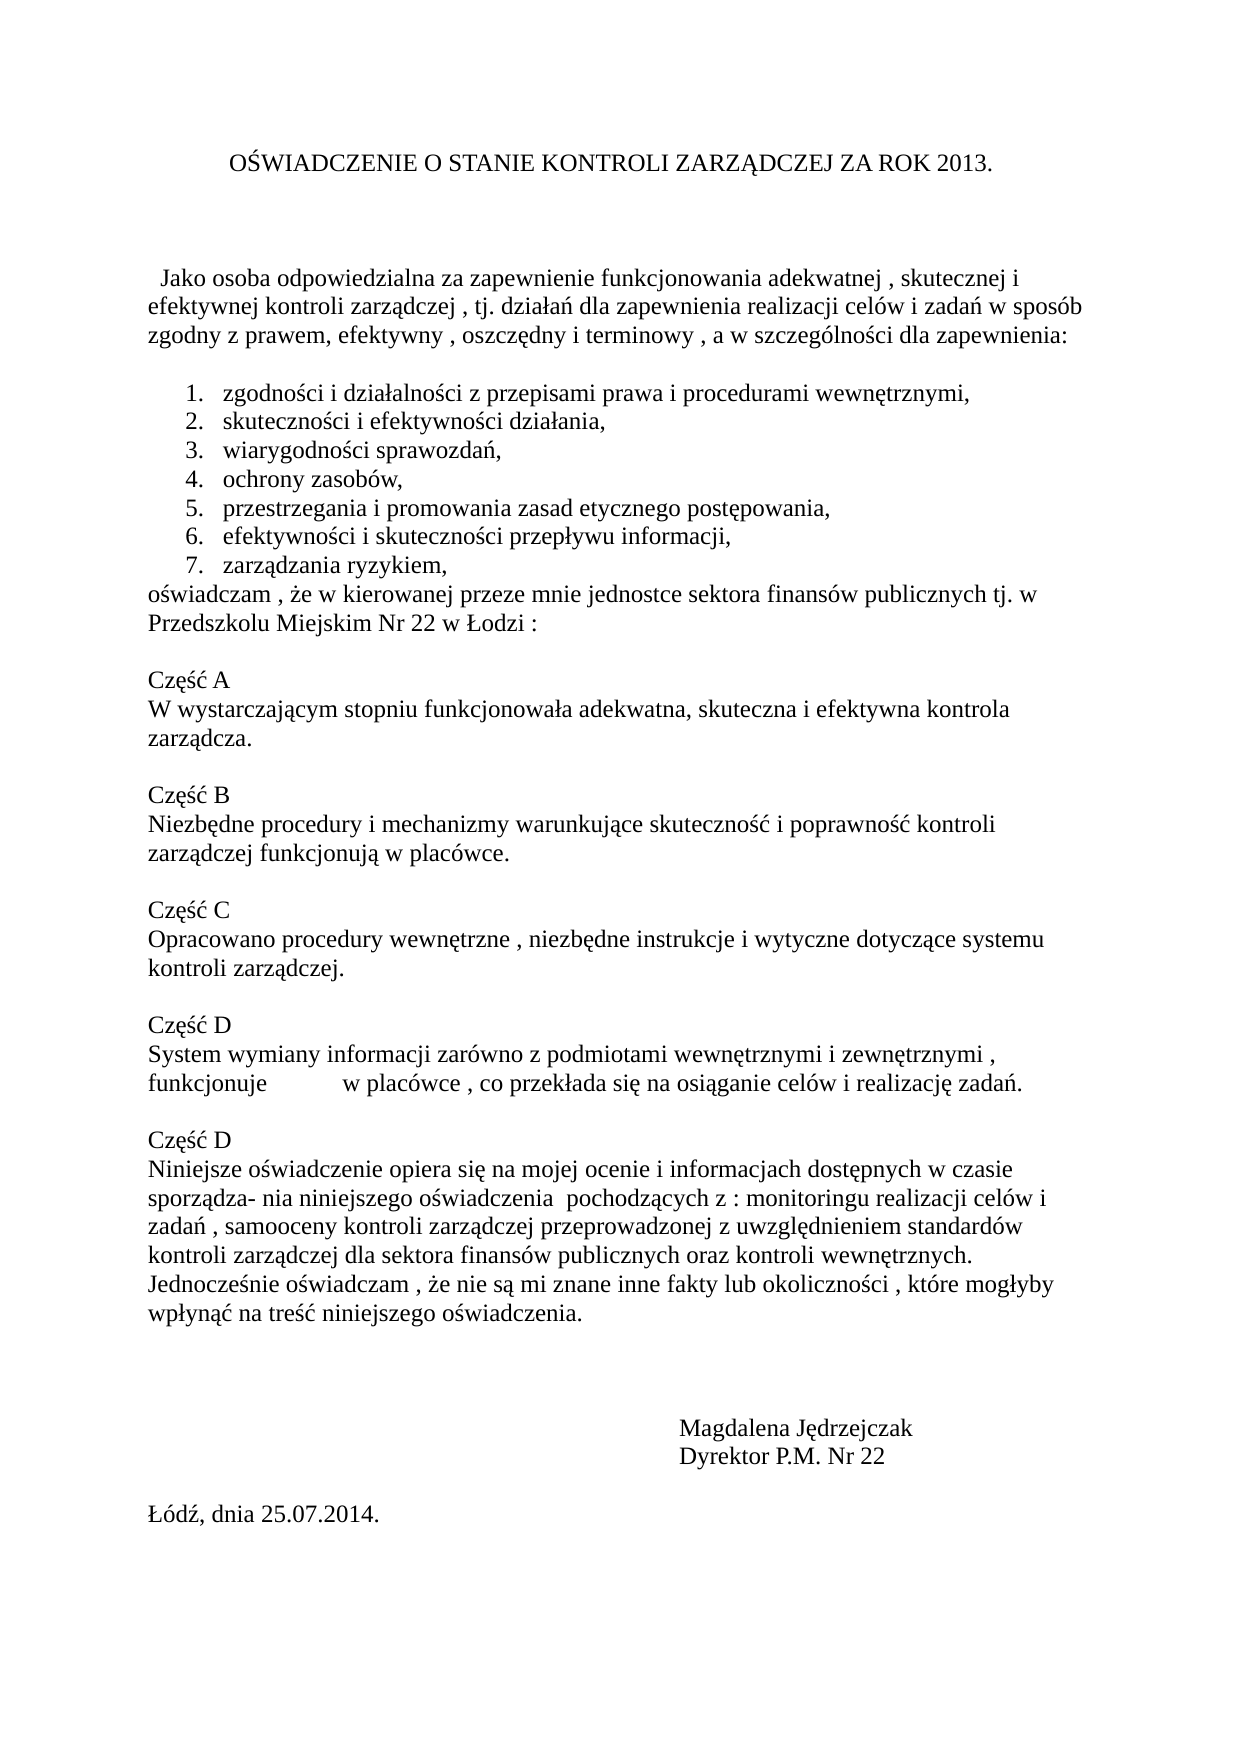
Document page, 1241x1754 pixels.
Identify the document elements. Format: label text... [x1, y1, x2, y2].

text oświadczam , że w kierowanej przeze mnie jednostce sektora finansów publicznych tj. w Przedszkolu Miejskim Nr 22 w Łodzi : [148, 579, 1093, 636]
list zgodności i działalności z przepisami prawa i procedurami wewnętrznymi, [185, 378, 1093, 406]
text Łódź, dnia 25.07.2014. [148, 1499, 1093, 1528]
text Niniejsze oświadczenie opiera się na mojej ocenie i informacjach dostępnych w czasie sporządza- nia niniejszego oświadczenia pochodzących z : monitoringu realizacji celów i zadań , samooceny kontroli zarządczej przeprowadzonej z uwzględnieniem standardów kontroli zarządczej dla sektora finansów publicznych oraz kontroli wewnętrznych. [148, 1154, 1093, 1269]
text Jako osoba odpowiedzialna za zapewnienie funkcjonowania adekwatnej , skutecznej i efektywnej kontroli zarządczej , tj. działań dla zapewnienia realizacji celów i zadań w sposób zgodny z prawem, efektywny , oszczędny i terminowy , a w szczególności dla zapewnienia: [148, 263, 1093, 349]
text Część D [148, 1010, 1093, 1039]
text System wymiany informacji zarówno z podmiotami wewnętrznymi i zewnętrznymi , funkcjonuje w placówce , co przekłada się na osiąganie celów i realizację zadań. [148, 1039, 1093, 1096]
list efektywności i skuteczności przepływu informacji, [185, 521, 1093, 550]
text W wystarczającym stopniu funkcjonowała adekwatna, skuteczna i efektywna kontrola zarządcza. [148, 694, 1093, 751]
text OŚWIADCZENIE O STANIE KONTROLI ZARZĄDCZEJ ZA ROK 2013. [148, 148, 1093, 176]
list przestrzegania i promowania zasad etycznego postępowania, [185, 493, 1093, 521]
text Opracowano procedury wewnętrzne , niezbędne instrukcje i wytyczne dotyczące systemu kontroli zarządczej. [148, 924, 1093, 981]
list zarządzania ryzykiem, [185, 550, 1093, 579]
text Niezbędne procedury i mechanizmy warunkujące skuteczność i poprawność kontroli zarządczej funkcjonują w placówce. [148, 809, 1093, 866]
text Część B [148, 780, 1093, 809]
text Magdalena Jędrzejczak [148, 1413, 1093, 1441]
text Część D [148, 1125, 1093, 1154]
text Jednocześnie oświadczam , że nie są mi znane inne fakty lub okoliczności , które mogłyby wpłynąć na treść niniejszego oświadczenia. [148, 1269, 1093, 1326]
text Dyrektor P.M. Nr 22 [148, 1441, 1093, 1470]
list skuteczności i efektywności działania, [185, 406, 1093, 435]
text Część A [148, 665, 1093, 694]
text Część C [148, 895, 1093, 924]
list wiarygodności sprawozdań, [185, 435, 1093, 464]
list ochrony zasobów, [185, 464, 1093, 493]
